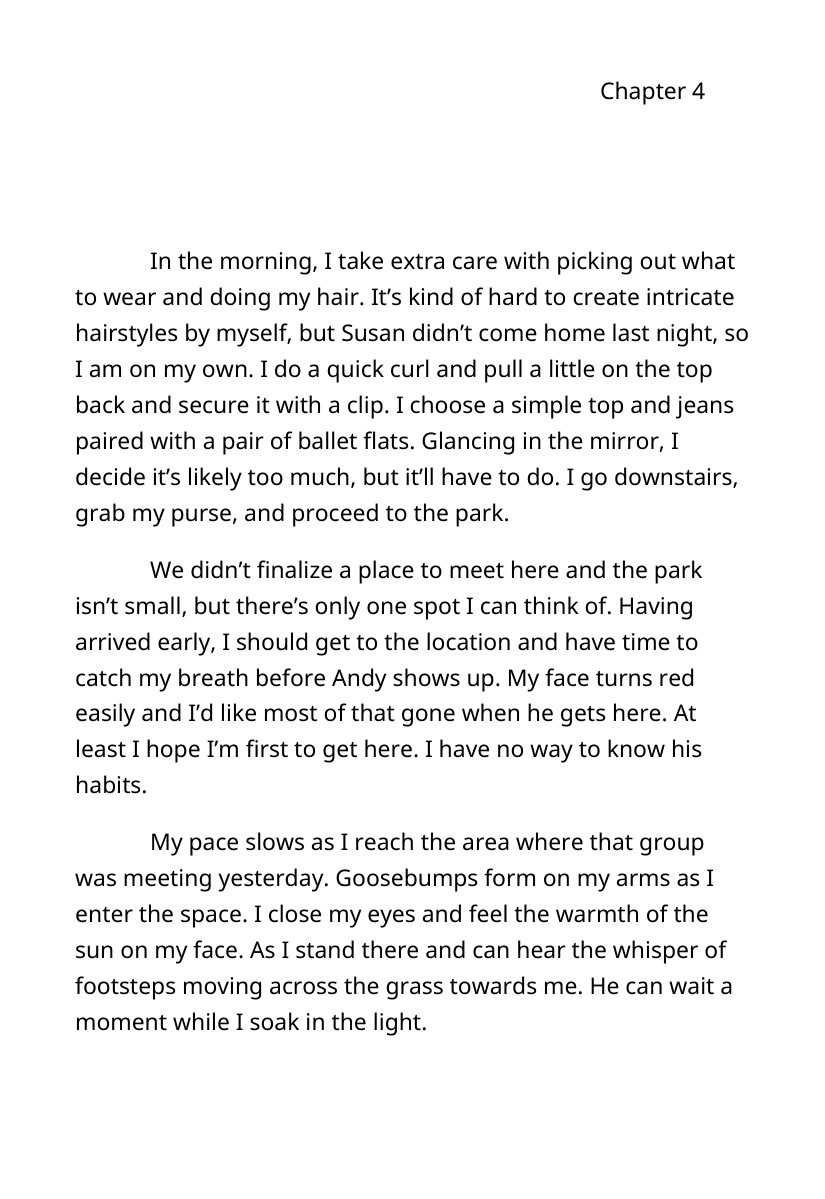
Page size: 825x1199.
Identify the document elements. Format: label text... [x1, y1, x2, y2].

text My pace slows as I reach the area where that group was meeting yesterday. Goosebumps form on my arms as I enter the space. I close my eyes and feel the warmth of the sun on my face. As I stand there and can hear the whisper of footsteps moving across the grass towards me. He can wait a moment while I soak in the light. [75, 826, 750, 1037]
text Chapter 4 [75, 75, 750, 106]
text In the morning, I take extra care with picking out what to wear and doing my hair. It’s kind of hard to create intricate hairstyles by myself, but Susan didn’t come home last night, so I am on my own. I do a quick curl and pull a little on the top back and secure it with a clip. I choose a simple top and jeans paired with a pair of ballet flats. Glancing in the mirror, I decide it’s likely too much, but it’ll have to do. I go downstairs, grab my purse, and proceed to the park. [75, 245, 750, 528]
text We didn’t finalize a place to meet here and the park isn’t small, but there’s only one spot I can think of. Having arrived early, I should get to the location and have time to catch my breath before Andy shows up. My face turns red easily and I’d like most of that gone when he gets here. At least I hope I’m first to get here. I have no way to know his habits. [75, 554, 750, 801]
